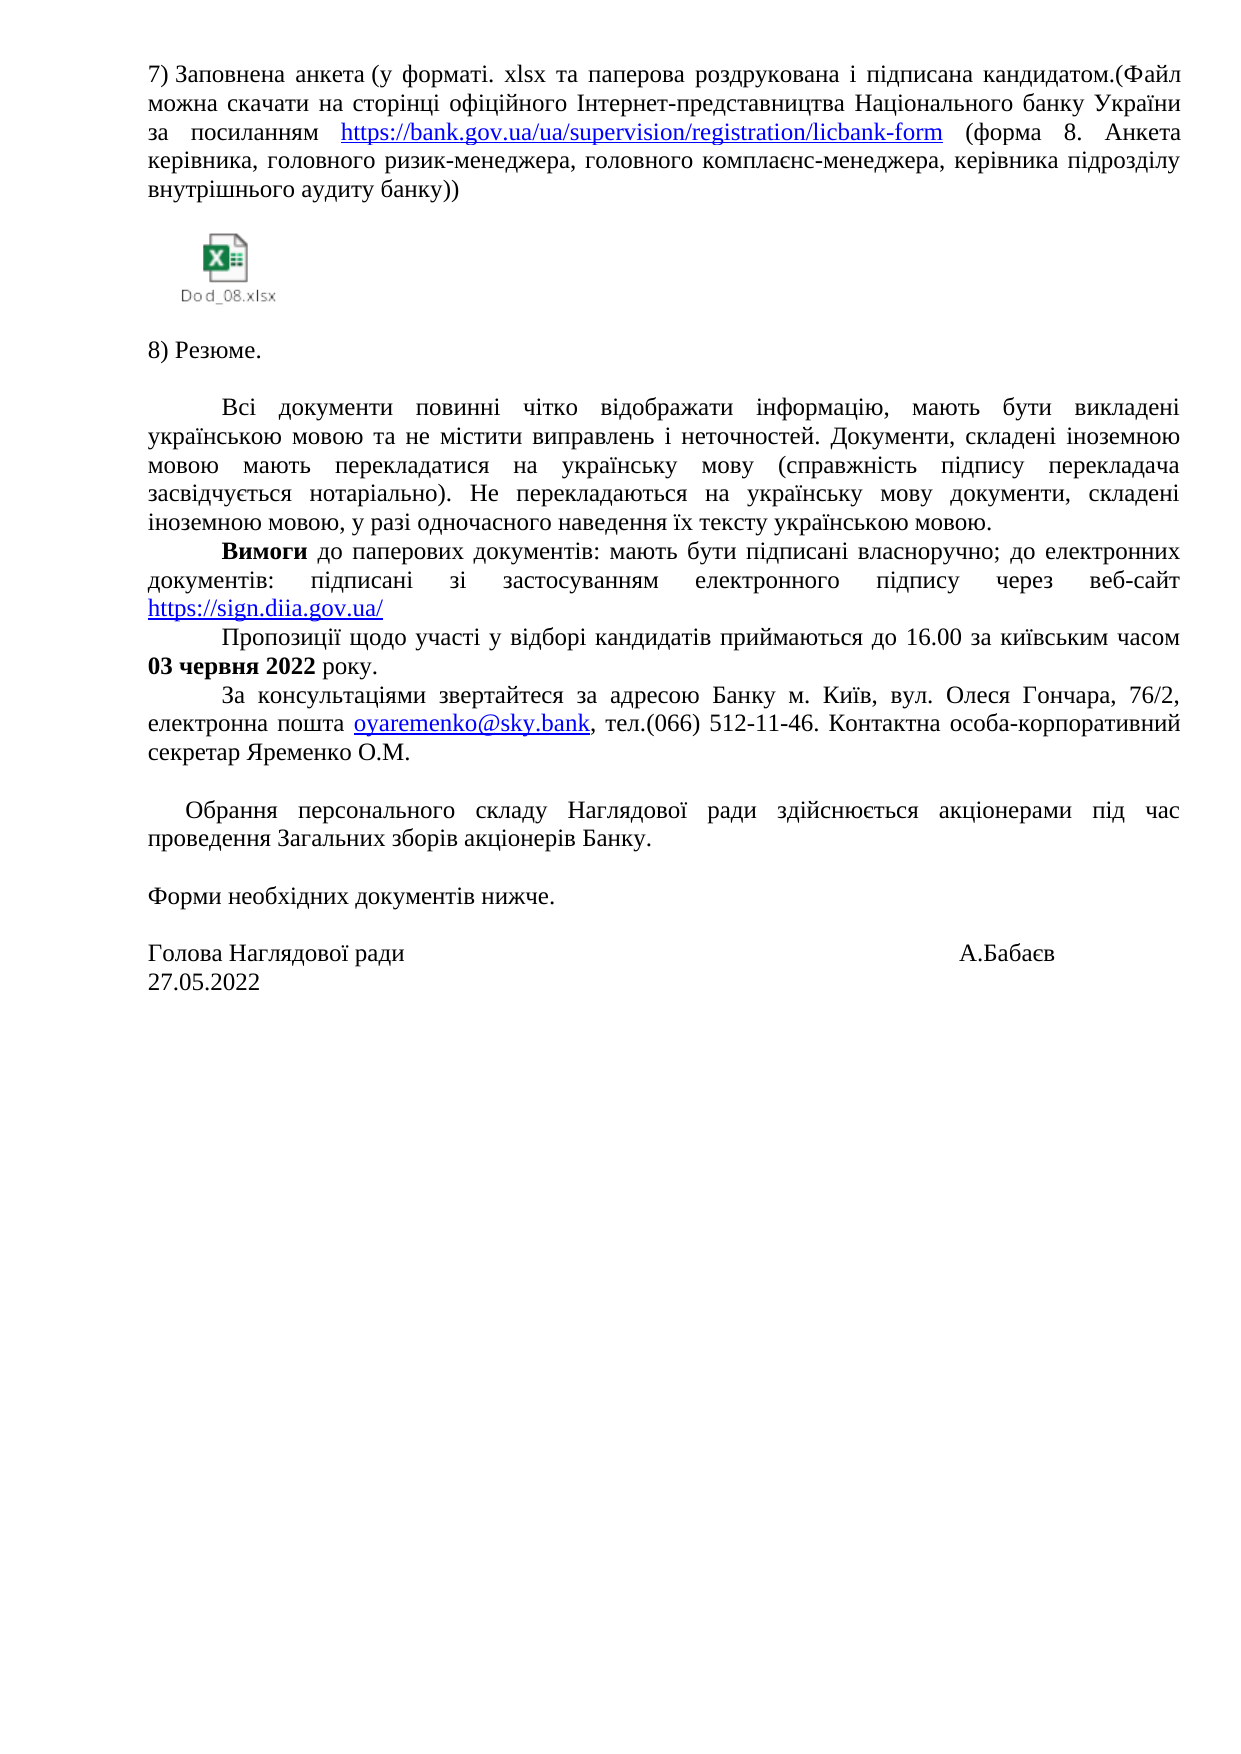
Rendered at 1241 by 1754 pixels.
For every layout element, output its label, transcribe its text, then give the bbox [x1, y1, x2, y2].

text 8) Резюме. [148, 335, 1181, 363]
text Всі документи повинні чітко відображати інформацію, мають бути викладені українською мовою та не містити виправлень і неточностей. Документи, складені іноземною мовою мають перекладатися на українську мову (справжність підпису перекладача засвідчується нотаріально). Не перекладаються на українську мову документи, складені іноземною мовою, у разі одночасного наведення їх тексту українською мовою. [148, 392, 1181, 536]
text Обрання персонального складу Наглядової ради здійснюється акціонерами під час проведення Загальних зборів акціонерів Банку. [148, 795, 1181, 852]
text Пропозиції щодо участі у відборі кандидатів приймаються до 16.00 за київським часом 03 червня 2022 року. [148, 622, 1181, 680]
text Форми необхідних документів нижче. [148, 881, 1181, 910]
text 27.05.2022 [148, 967, 1181, 996]
text За консультаціями звертайтеся за адресою Банку м. Київ, вул. Олеся Гончара, 76/2, електронна пошта oyaremenko@sky.bank, тел.(066) 512-11-46. Контактна особа-корпоративний секретар Яременко О.М. [148, 680, 1181, 766]
text Голова Наглядової ради А.Бабаєв [148, 938, 1181, 967]
text Вимоги до паперових документів: мають бути підписані власноручно; до електронних документів: підписані зі застосуванням електронного підпису через веб-сайт https://sign.diia.gov.ua/ [148, 536, 1181, 622]
text 7) Заповнена анкета (у форматі. xlsx та паперова роздрукована і підписана кандидатом.(Файл можна скачати на сторінці офіційного Інтернет-представництва Національного банку України за посиланням https://bank.gov.ua/ua/supervision/registration/licbank-form (форма 8. Анкета керівника, головного ризик-менеджера, головного комплаєнс-менеджера, керівника підрозділу внутрішнього аудиту банку)) [148, 59, 1181, 145]
